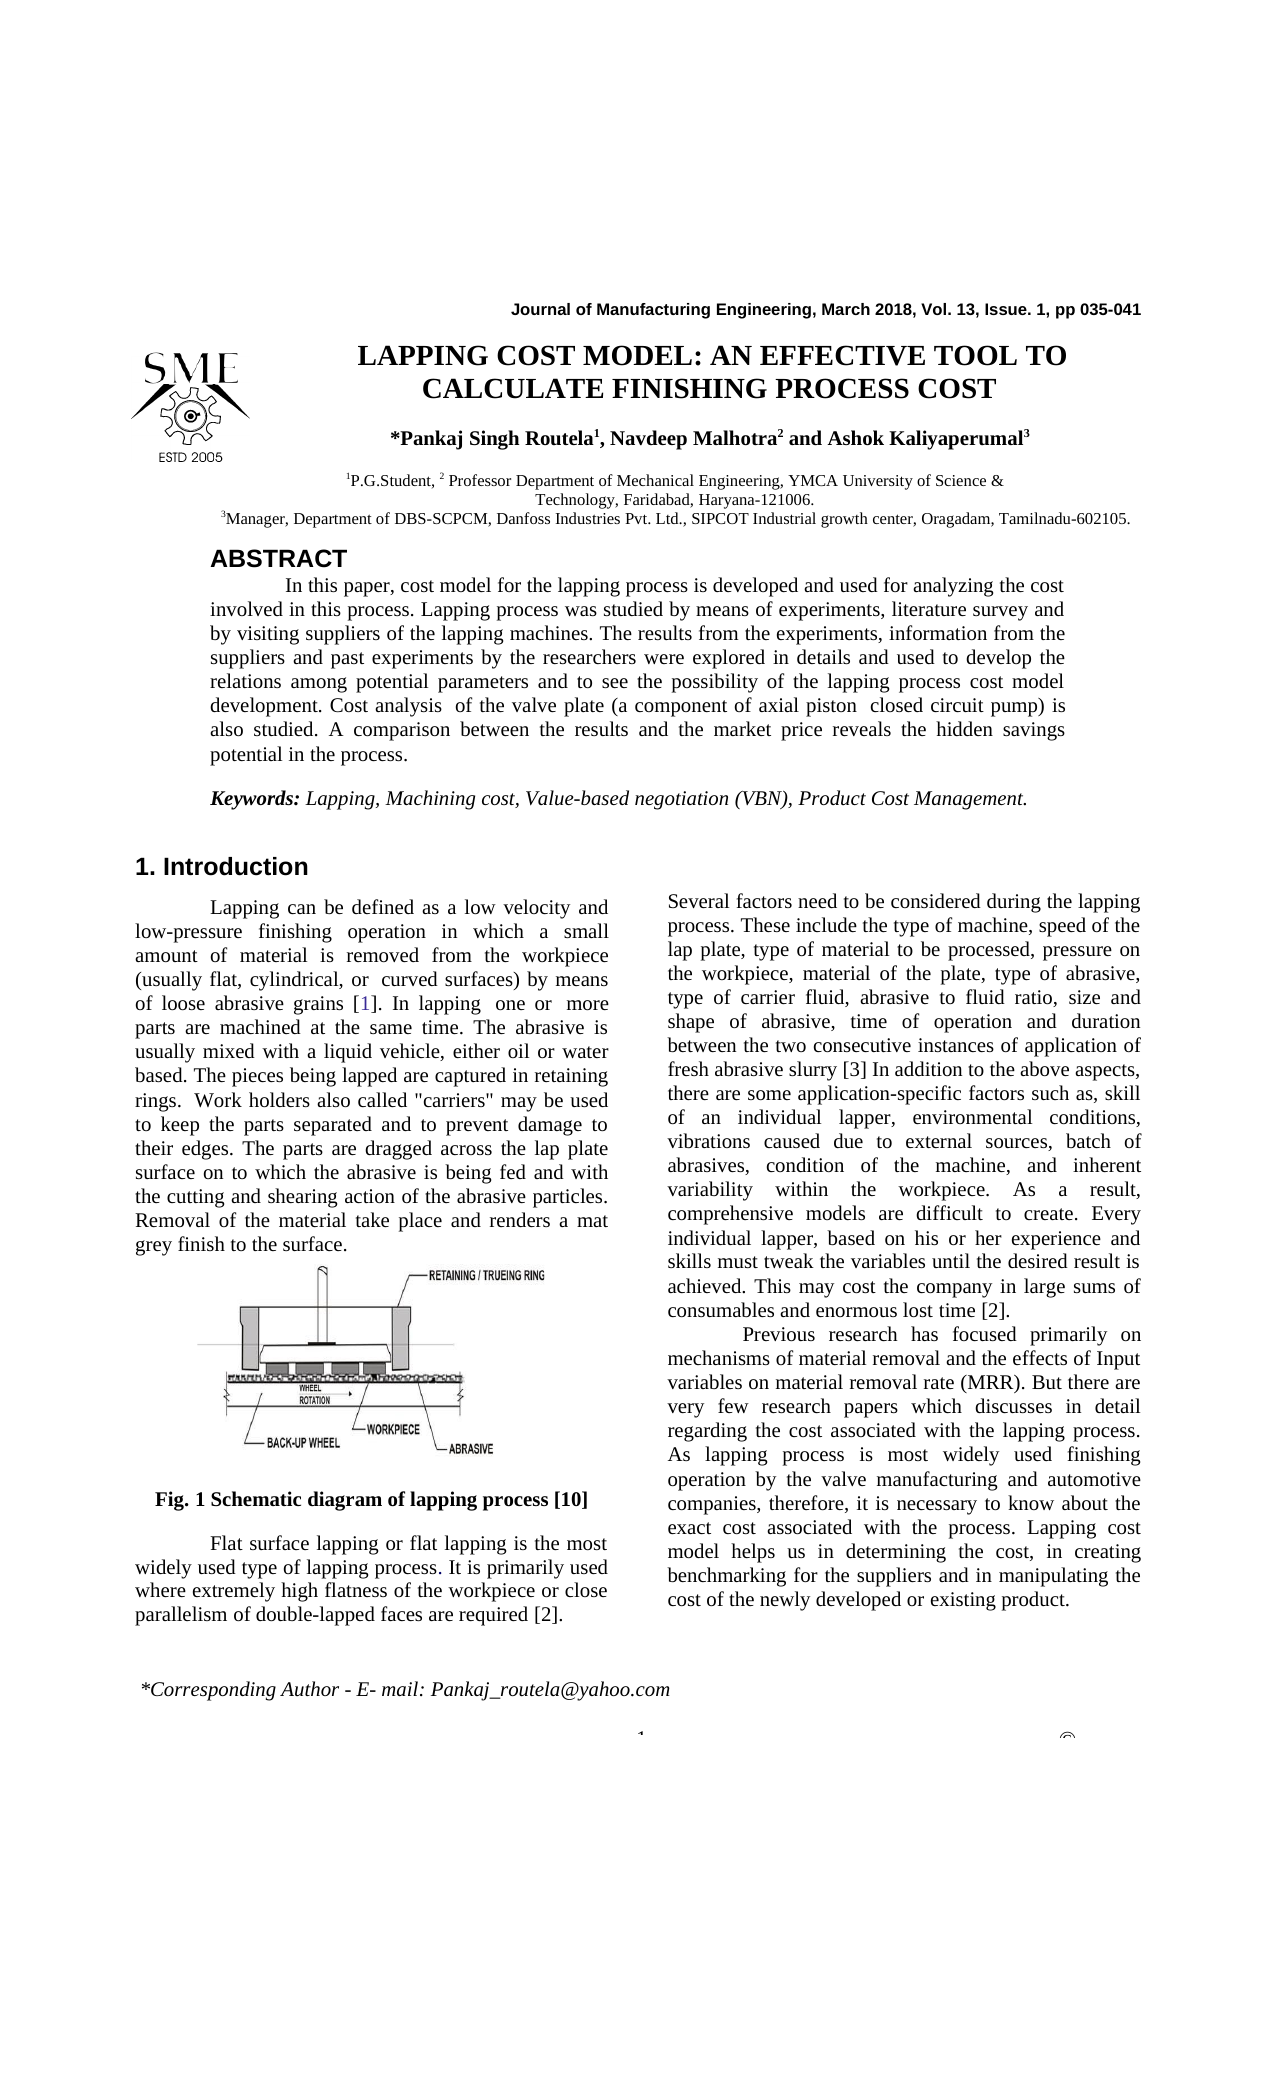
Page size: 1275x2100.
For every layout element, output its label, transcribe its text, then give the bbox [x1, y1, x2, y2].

picture [131, 350, 250, 426]
picture [131, 450, 250, 462]
text In this paper, cost model for the lapping process is developed and used for analyzing the cost involved in this process. Lapping process was studied by means of experiments, literature survey and by visiting suppliers of the lapping machines. The results from the experiments, information from the suppliers and past experiments by the researchers were explored in details and used to develop the relations among potential parameters and to see the possibility of the lapping process cost model development. Cost analysis of the valve plate (a component of axial piston closed circuit pump) is also studied. A comparison between the results and the market price reveals the hidden savings potential in the process. [210, 573, 1066, 766]
text 1P.G.Student, 2 Professor Department of Mechanical Engineering, YMCA University of Science & Technology, Faridabad, Haryana-121006. [302, 470, 1048, 509]
subtitle *Pankaj Singh Routela1, Navdeep Malhotra2 and Ashok Kaliyaperumal3 [121, 426, 1029, 450]
text Keywords: Lapping, Machining cost, Value-based negotiation (VBN), Product Cost Management. [121, 786, 1028, 810]
subtitle Fig. 1 Schematic diagram of lapping process [10] [155, 1487, 613, 1511]
picture [197, 1264, 545, 1457]
subtitle ABSTRACT [210, 544, 1152, 573]
text *Corresponding Author - E- mail: Pankaj_routela@yahoo.com [139, 1677, 1152, 1701]
text Several factors need to be considered during the lapping process. These include the type of machine, speed of the lap plate, type of material to be processed, pressure on the workpiece, material of the plate, type of abrasive, type of carrier fluid, abrasive to fluid ratio, size and shape of abrasive, time of operation and duration between the two consecutive instances of application of fresh abrasive slurry [3] In addition to the above aspects, there are some application-specific factors such as, skill of an individual lapper, environmental conditions, vibrations caused due to external sources, batch of abrasives, condition of the machine, and inherent variability within the workpiece. As a result, comprehensive models are difficult to create. Every individual lapper, based on his or her experience and skills must tweak the variables until the desired result is achieved. This may cost the company in large sums of consumables and enormous lost time [2]. [667, 888, 1141, 1322]
title LAPPING COST MODEL: AN EFFECTIVE TOOL TO CALCULATE FINISHING PROCESS COST [357, 338, 1068, 405]
text Previous research has focused primarily on mechanisms of material removal and the effects of Input variables on material removal rate (MRR). But there are very few research papers which discusses in detail regarding the cost associated with the lapping process. As lapping process is most widely used finishing operation by the valve manufacturing and automotive companies, therefore, it is necessary to know about the exact cost associated with the process. Lapping cost model helps us in determining the cost, in creating benchmarking for the suppliers and in manipulating the cost of the newly developed or existing product. [667, 1322, 1141, 1611]
subtitle Introduction [135, 851, 613, 880]
text 3Manager, Department of DBS-SCPCM, Danfoss Industries Pvt. Ltd., SIPCOT Industrial growth center, Oragadam, Tamilnadu-602105. [220, 509, 1131, 528]
text Flat surface lapping or flat lapping is the most widely used type of lapping process. It is primarily used where extremely high flatness of the workpiece or close parallelism of double-lapped faces are required [2]. [135, 1532, 608, 1626]
text Lapping can be defined as a low velocity and low-pressure finishing operation in which a small amount of material is removed from the workpiece (usually flat, cylindrical, or curved surfaces) by means of loose abrasive grains [1]. In lapping one or more parts are machined at the same time. The abrasive is usually mixed with a liquid vehicle, either oil or water based. The pieces being lapped are captured in retaining rings. Work holders also called "carriers" may be used to keep the parts separated and to prevent damage to their edges. The parts are dragged across the lap plate surface on to which the abrasive is being fed and with the cutting and shearing action of the abrasive particles. Removal of the material take place and renders a mat grey finish to the surface. [135, 895, 609, 1256]
